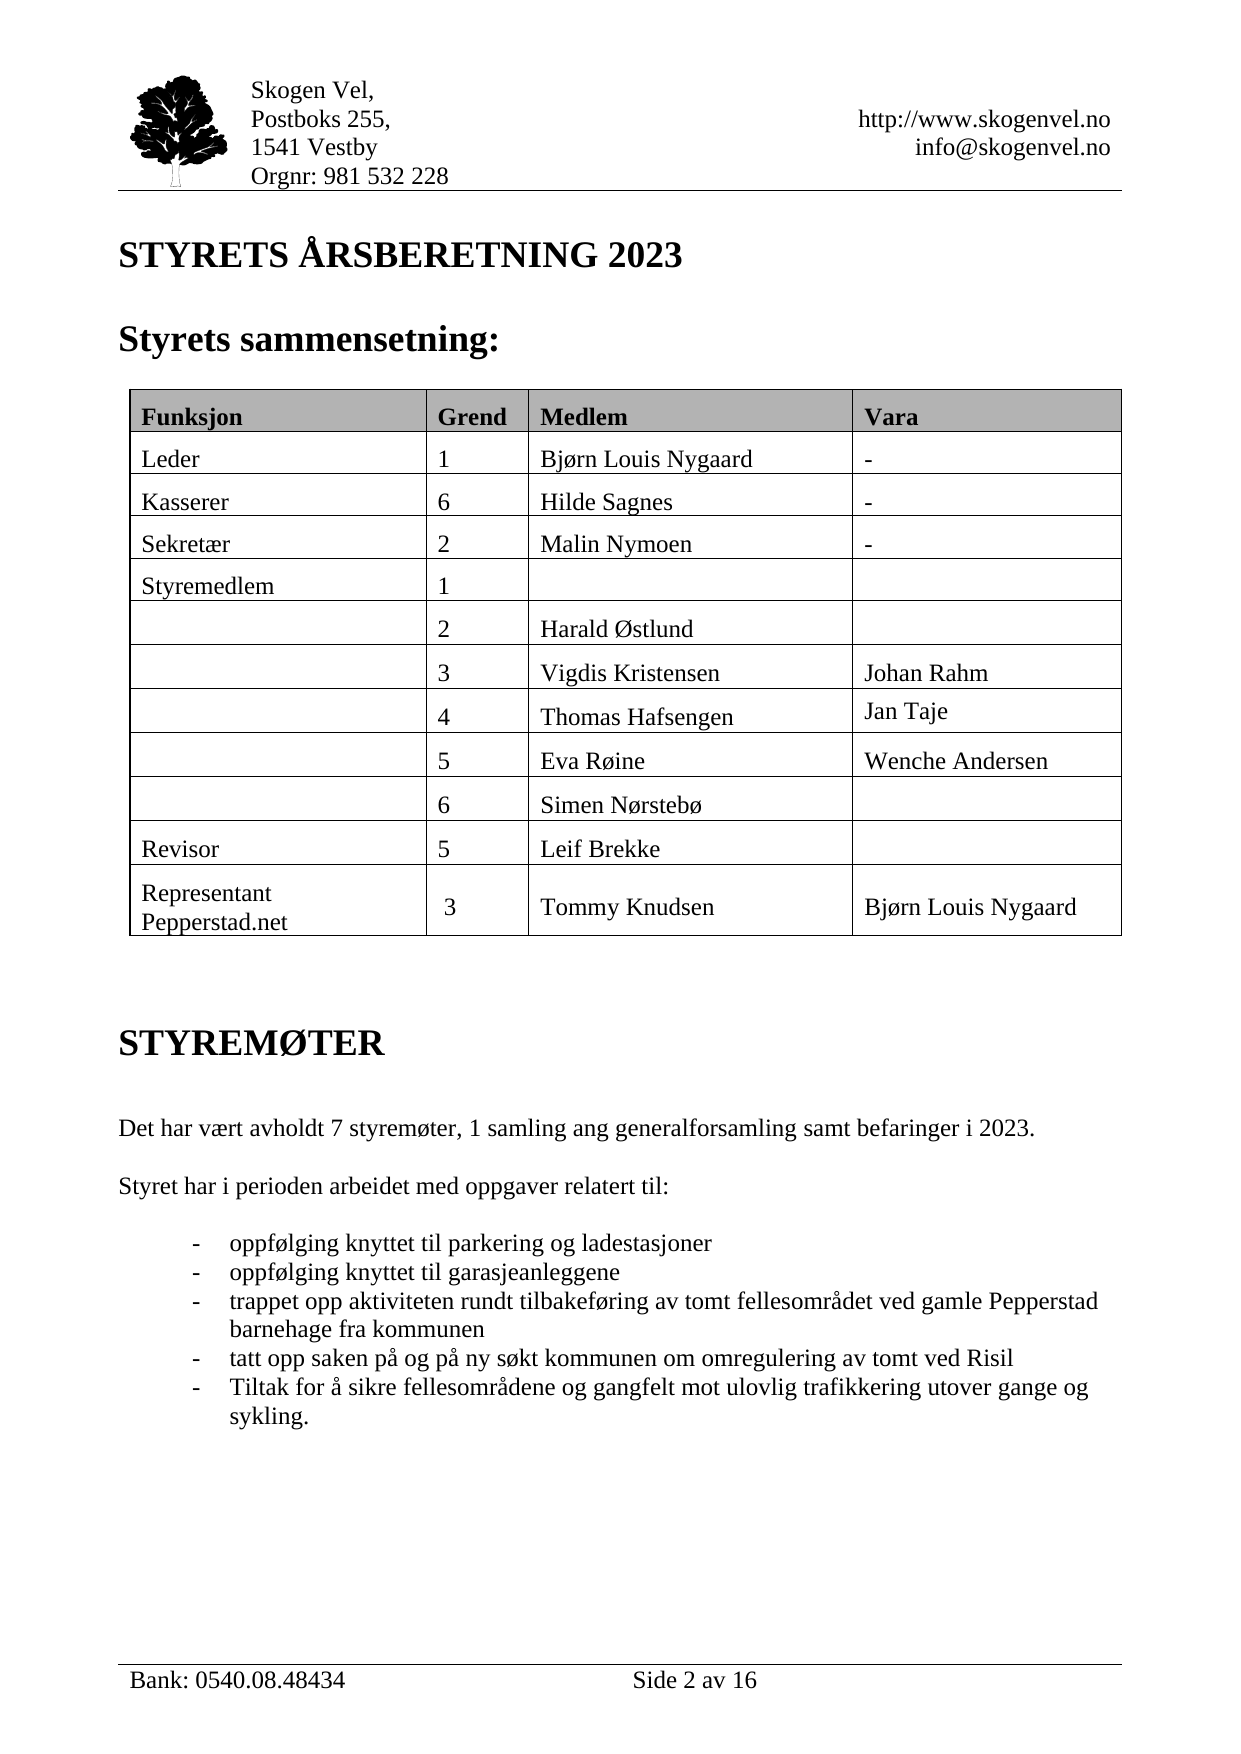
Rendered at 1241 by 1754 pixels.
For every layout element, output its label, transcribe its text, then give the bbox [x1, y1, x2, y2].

table_cell Bjørn Louis Nygaard [853, 865, 1121, 935]
table_cell [131, 645, 426, 688]
list oppfølging knyttet til garasjeanleggene [192, 1257, 1122, 1286]
table_header Vara [853, 390, 1121, 431]
text Det har vært avholdt 7 styremøter, 1 samling ang generalforsamling samt befaringer i 2023. [118, 1113, 1122, 1142]
table_cell Leif Brekke [529, 821, 852, 864]
text Styret har i perioden arbeidet med oppgaver relatert til: [118, 1171, 1122, 1199]
table_cell Jan Taje [853, 689, 1121, 732]
table_cell [853, 601, 1121, 644]
table_cell 1 [427, 559, 528, 600]
table_cell Malin Nymoen [529, 516, 852, 558]
text Styrets sammensetning: [118, 317, 1122, 360]
list oppfølging knyttet til parkering og ladestasjoner [192, 1228, 1122, 1257]
table_cell Sekretær [131, 516, 426, 558]
table_cell [131, 733, 426, 776]
table_cell [131, 777, 426, 820]
list tatt opp saken på og på ny søkt kommunen om omregulering av tomt ved Risil [192, 1343, 1122, 1372]
table_cell - [853, 474, 1121, 515]
table_cell - [853, 516, 1121, 558]
table_cell 3 [427, 865, 528, 935]
table_header Grend [427, 390, 528, 431]
table_cell Harald Østlund [529, 601, 852, 644]
table_cell [131, 689, 426, 732]
table_cell Leder [131, 432, 426, 473]
table_cell 2 [427, 516, 528, 558]
table_cell [853, 559, 1121, 600]
list trappet opp aktiviteten rundt tilbakeføring av tomt fellesområdet ved gamle Pepperstad barnehage fra kommunen [192, 1286, 1122, 1343]
table_cell Simen Nørstebø [529, 777, 852, 820]
table_cell Kasserer [131, 474, 426, 515]
table_cell Bjørn Louis Nygaard [529, 432, 852, 473]
table_cell [131, 601, 426, 644]
table_cell [529, 559, 852, 600]
table_cell 3 [427, 645, 528, 688]
table_cell Hilde Sagnes [529, 474, 852, 515]
list Tiltak for å sikre fellesområdene og gangfelt mot ulovlig trafikkering utover gange og sykling. [192, 1372, 1122, 1429]
table_cell [853, 821, 1121, 864]
text STYRETS ÅRSBERETNING 2023 [118, 232, 1122, 275]
table_cell 1 [427, 432, 528, 473]
table_cell 4 [427, 689, 528, 732]
table_header Funksjon [131, 390, 426, 431]
table_cell 6 [427, 474, 528, 515]
table_cell Thomas Hafsengen [529, 689, 852, 732]
table_cell Wenche Andersen [853, 733, 1121, 776]
table_cell [853, 777, 1121, 820]
table_cell 5 [427, 821, 528, 864]
table_cell Tommy Knudsen [529, 865, 852, 935]
table_cell Vigdis Kristensen [529, 645, 852, 688]
table_cell Eva Røine [529, 733, 852, 776]
text STYREMØTER [118, 1021, 1122, 1064]
table_cell 5 [427, 733, 528, 776]
table_cell Styremedlem [131, 559, 426, 600]
table_cell 6 [427, 777, 528, 820]
table_cell - [853, 432, 1121, 473]
table_cell Revisor [131, 821, 426, 864]
table_cell 2 [427, 601, 528, 644]
table_cell Representant Pepperstad.net [131, 865, 426, 935]
table_cell Johan Rahm [853, 645, 1121, 688]
table_header Medlem [529, 390, 852, 431]
